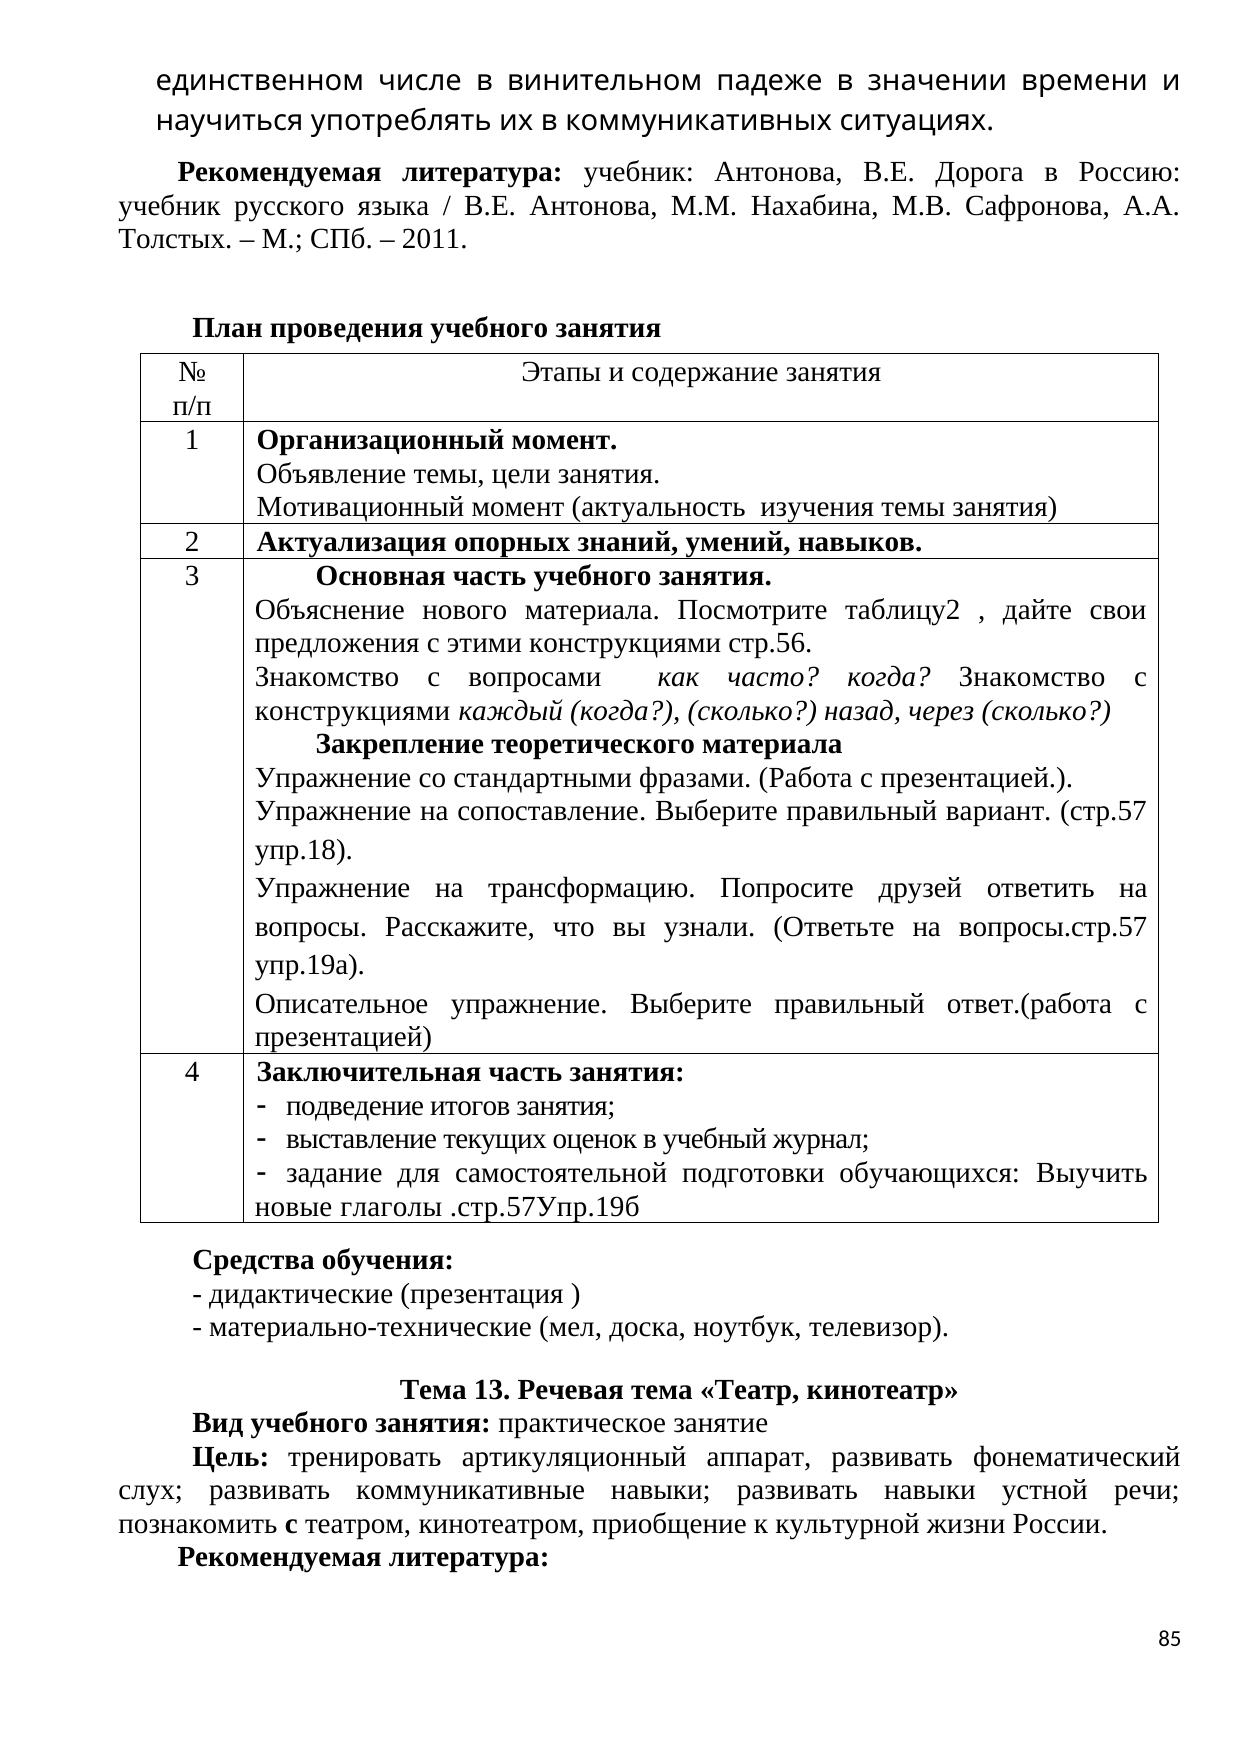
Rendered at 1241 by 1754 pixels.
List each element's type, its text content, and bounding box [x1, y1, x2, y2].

text Рекомендуемая литература: учебник: Антонова, В.Е. Дорога в Россию: учебник русского языка / В.Е. Антонова, М.М. Нахабина, М.В. Сафронова, А.А. Толстых. – М.; СПб. – 2011. [118, 154, 1181, 255]
table_cell 1 [141, 422, 243, 523]
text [155, 59, 1181, 138]
text Тема 13. Речевая тема «Театр, кинотеатр» [118, 1372, 1181, 1405]
text Рекомендуемая литература: [118, 1539, 1181, 1573]
table_cell 4 [141, 1054, 243, 1222]
text План проведения учебного занятия [118, 310, 1181, 343]
text Вид учебного занятия: практическое занятие [118, 1405, 1181, 1439]
table_cell Актуализация опорных знаний, умений, навыков. [244, 524, 1158, 557]
text - дидактические (презентация ) [118, 1276, 1181, 1309]
table_cell 3 [141, 559, 243, 1053]
text Средства обучения: [118, 1242, 1181, 1276]
text - материально-технические (мел, доска, ноутбук, телевизор). [118, 1309, 1181, 1343]
table_cell Заключительная часть занятия: подведение итогов занятия; выставление текущих оценок в учебный журнал; задание для самостоятельной подготовки обучающихся: Выучить новые глаголы .стр.57Упр.19б [244, 1054, 1158, 1222]
text Цель: тренировать артикуляционный аппарат, развивать фонематический слух; развивать коммуникативные навыки; развивать навыки устной речи; познакомить с театром, кинотеатром, приобщение к культурной жизни России. [118, 1439, 1181, 1539]
table_cell Основная часть учебного занятия. Объяснение нового материала. Посмотрите таблицу2 , дайте свои предложения с этими конструкциями стр.56. Знакомство с вопросами как часто? когда? Знакомство с конструкциями каждый (когда?), (сколько?) назад, через (сколько?) Закрепление теоретического материала Упражнение со стандартными фразами. (Работа с презентацией.). Упражнение на сопоставление. Выберите правильный вариант. (стр.57 упр.18). Упражнение на трансформацию. Попросите друзей ответить на вопросы. Расскажите, что вы узнали. (Ответьте на вопросы.стр.57 упр.19а). Описательное упражнение. Выберите правильный ответ.(работа с презентацией) [244, 559, 1158, 1053]
table_header Этапы и содержание занятия [244, 354, 1158, 421]
table_header № п/п [141, 354, 243, 421]
table_cell 2 [141, 524, 243, 557]
table_cell Организационный момент. Объявление темы, цели занятия. Мотивационный момент (актуальность изучения темы занятия) [244, 422, 1158, 523]
